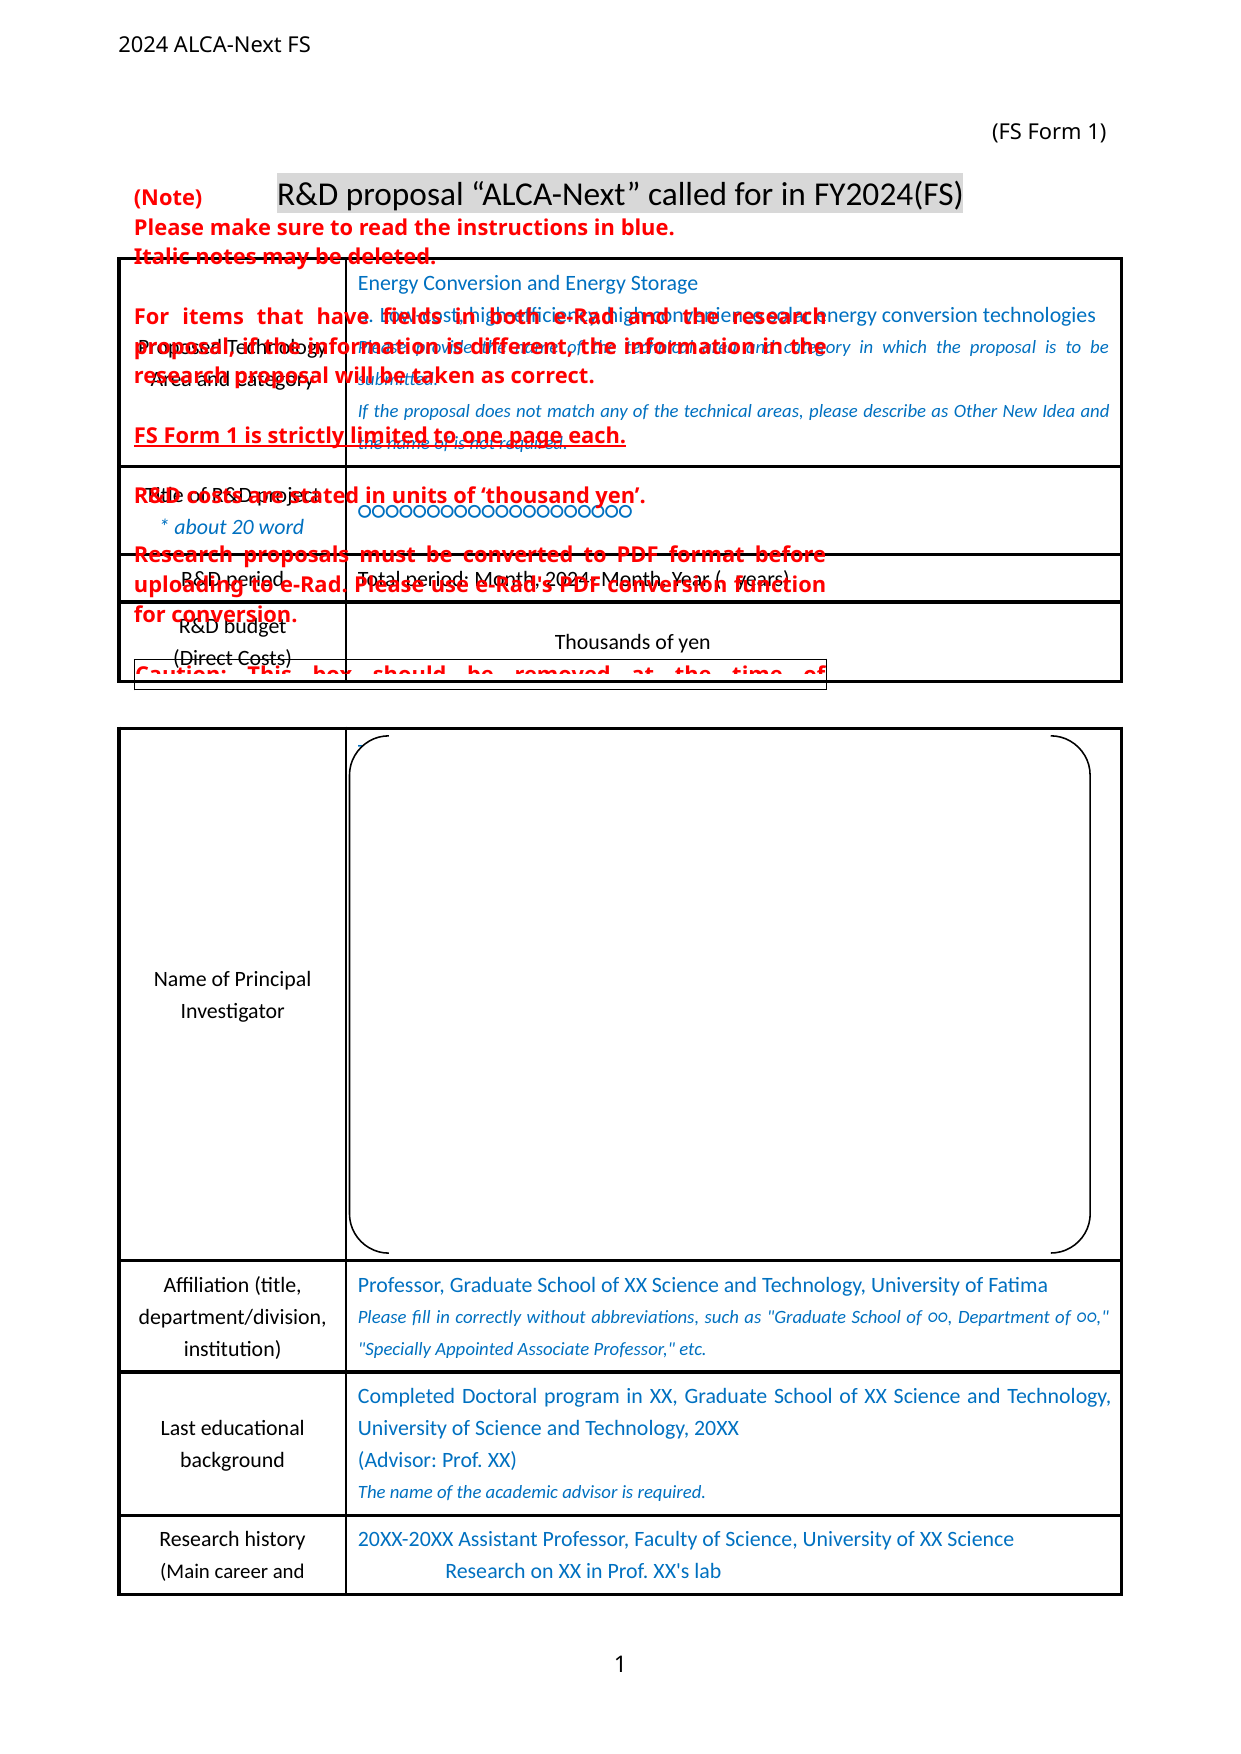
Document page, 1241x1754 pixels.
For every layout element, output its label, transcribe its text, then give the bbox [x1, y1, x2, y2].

table_cell Professor, Graduate School of XX Science and Technology, University of Fatima Please fill in correctly without abbreviations, such as "Graduate School of ○○, Department of ○○," "Specially Appointed Associate Professor," etc. [347, 1262, 1120, 1370]
table_cell Title of R&D project * about 20 word [121, 468, 345, 553]
table_cell Last educational background [121, 1374, 345, 1514]
table_cell R&D period [121, 556, 345, 600]
table_header Energy Conversion and Energy Storage a. Low-cost, high-efficiency, high-convenience solar energy conversion technologies Please provide the name of the technical area and category in which the proposal is to be submitted. If the proposal does not match any of the technical areas, please describe as Other New Idea and the name of is not required. [347, 260, 1120, 465]
table_cell Thousands of yen [347, 604, 1120, 679]
table_header Proposed Technology Area and Category [121, 260, 345, 465]
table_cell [121, 1517, 345, 1593]
table_cell Name of Principal Investigator [121, 730, 345, 1259]
table_cell Affiliation (title, department/division, institution) [121, 1262, 345, 1370]
table_cell R&D budget (Direct Costs) [121, 604, 345, 679]
table_cell Completed Doctoral program in XX, Graduate School of XX Science and Technology, University of Science and Technology, 20XX (Advisor: Prof. XX) The name of the academic advisor is required. [347, 1374, 1120, 1514]
table_cell [346, 683, 1121, 727]
table_cell [119, 683, 346, 727]
subtitle R&D proposal “ALCA-Next” called for in FY2024(FS) [118, 161, 1122, 225]
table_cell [347, 1517, 1120, 1593]
table_cell ○○○○○○○○○○○○○○○○○○○○ [347, 468, 1120, 553]
table_cell Taro Ichigaya [347, 730, 1120, 1259]
table_cell Total period: Month, 2024- Month, Year ( years) [347, 556, 1120, 600]
